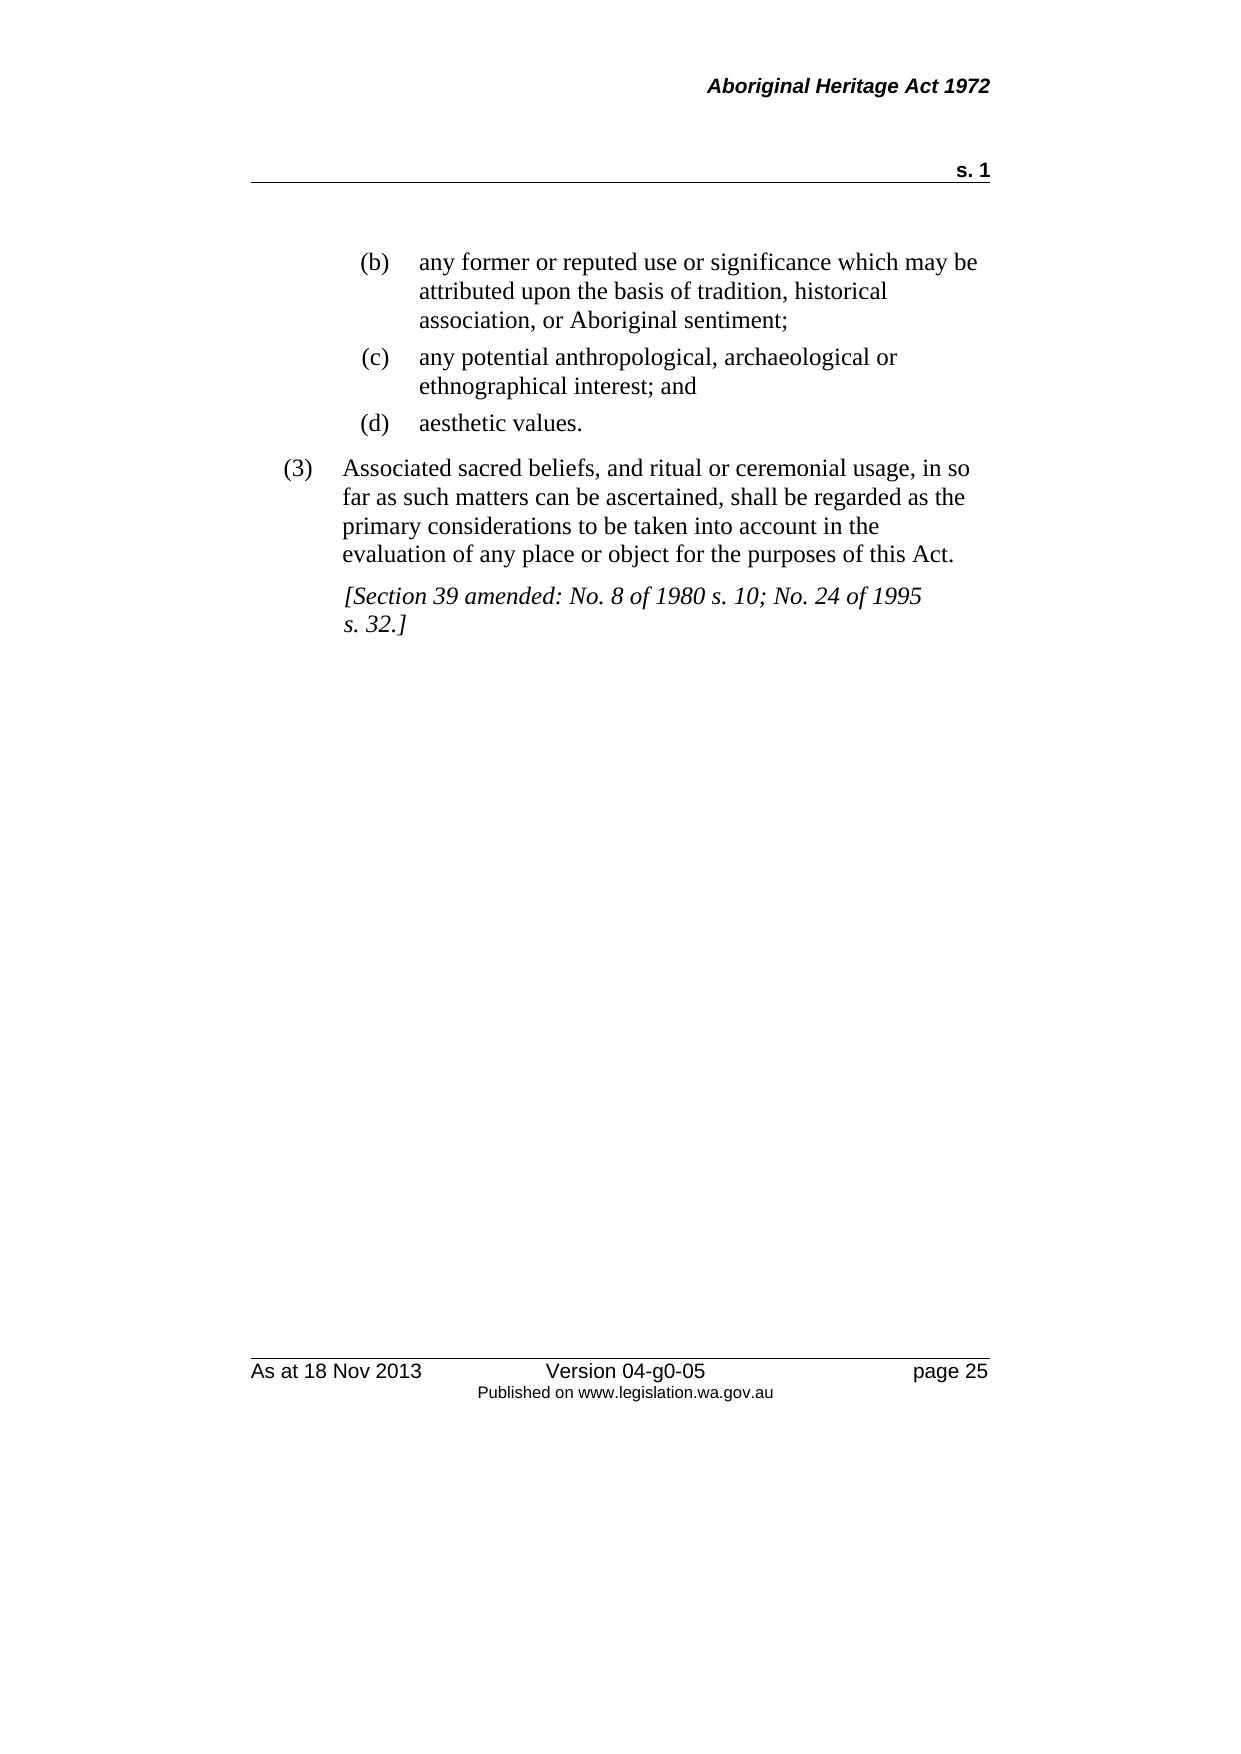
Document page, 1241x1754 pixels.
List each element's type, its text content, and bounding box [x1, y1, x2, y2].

text [Section 39 amended: No. 8 of 1980 s. 10; No. 24 of 1995 s. 32.] [251, 581, 990, 638]
text (d) aesthetic values. [251, 408, 990, 437]
text (b) any former or reputed use or significance which may be attributed upon the basis of tradition, historical association, or Aboriginal sentiment; [251, 247, 990, 334]
text (c) any potential anthropological, archaeological or ethnographical interest; and [251, 342, 990, 399]
text (3) Associated sacred beliefs, and ritual or ceremonial usage, in so far as such matters can be ascertained, shall be regarded as the primary considerations to be taken into account in the evaluation of any place or object for the purposes of this Act. [251, 453, 990, 568]
